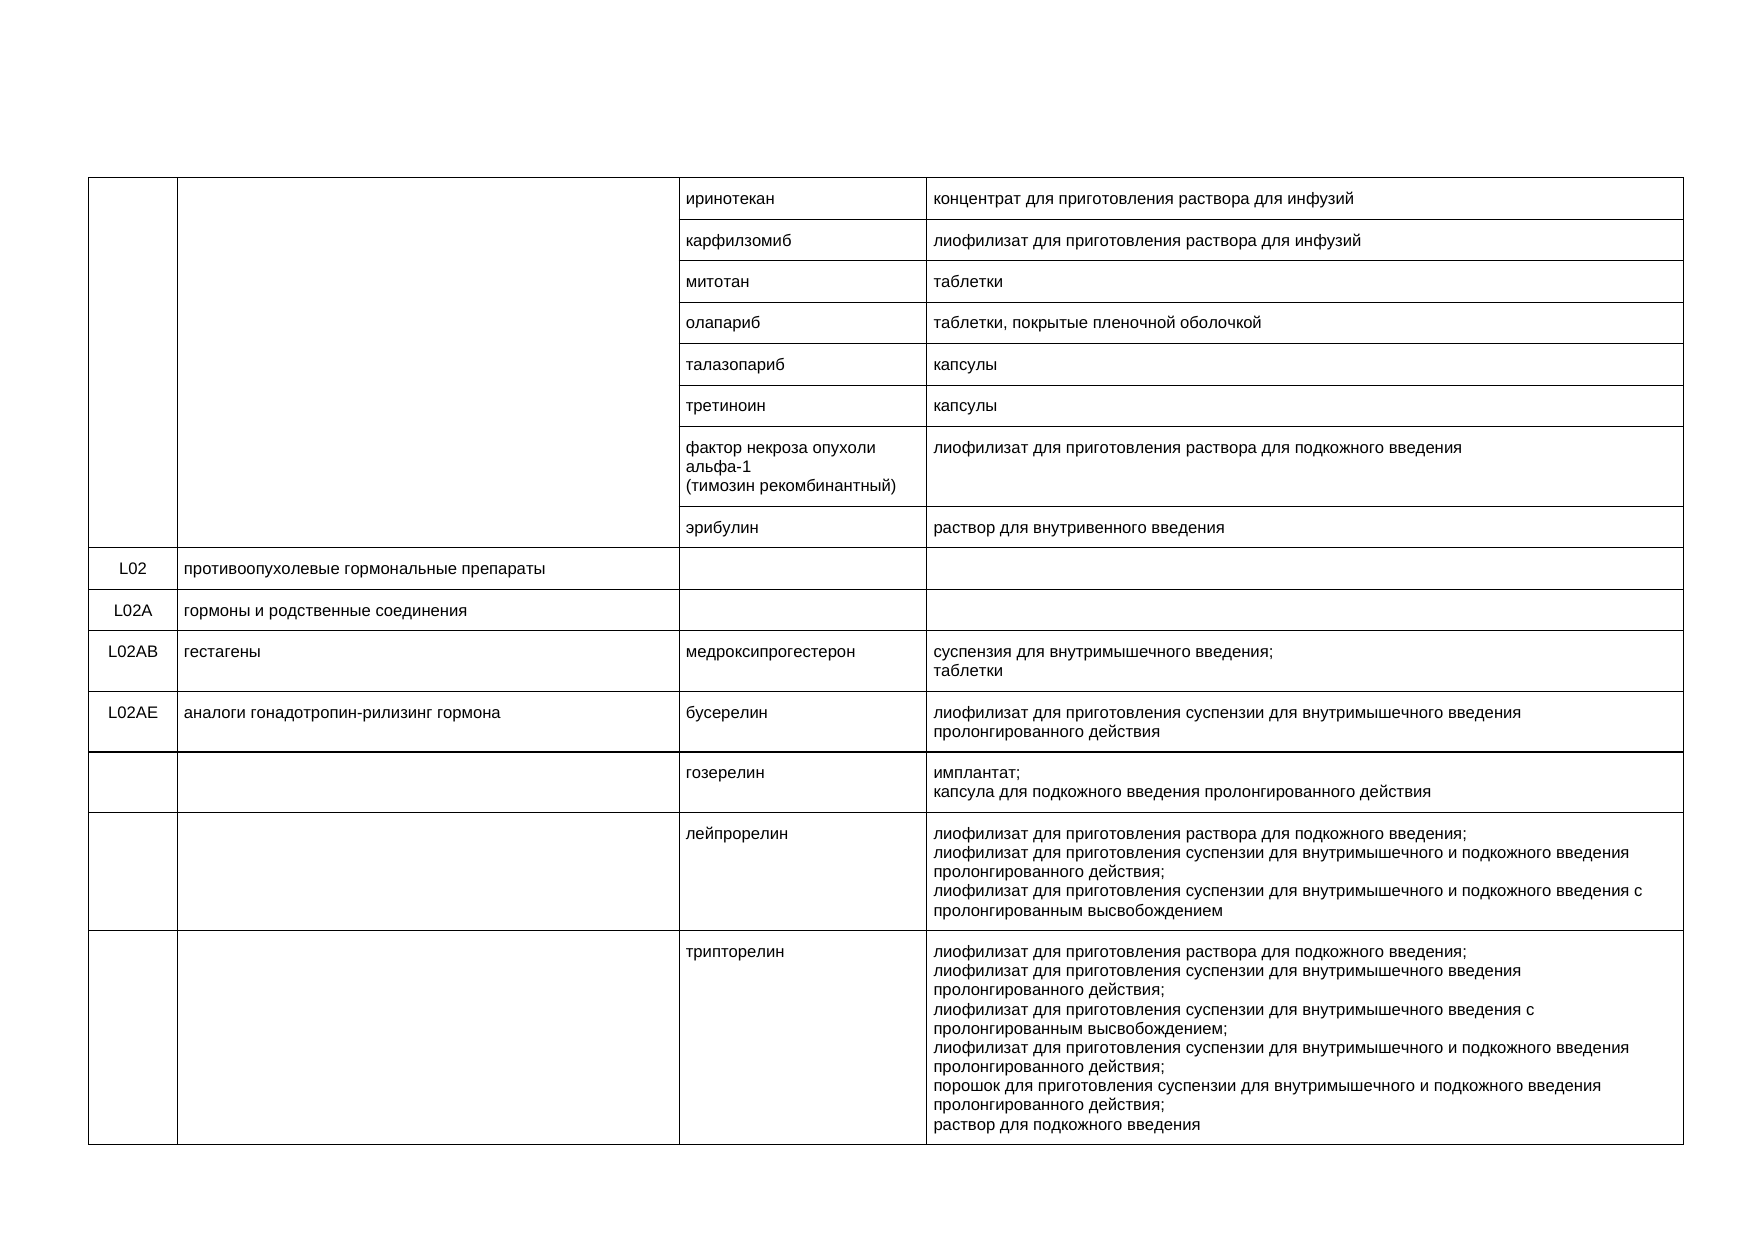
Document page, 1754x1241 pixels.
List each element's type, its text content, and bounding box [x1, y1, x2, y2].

table_cell трипторелин [680, 931, 926, 1144]
table_cell лиофилизат для приготовления раствора для подкожного введения [927, 427, 1683, 506]
table_cell [680, 548, 926, 589]
table_cell фактор некроза опухоли альфа-1 (тимозин рекомбинантный) [680, 427, 926, 506]
table_cell [89, 753, 177, 812]
table_cell капсулы [927, 386, 1683, 426]
table_cell гозерелин [680, 753, 926, 812]
table_cell таблетки [927, 261, 1683, 302]
table_cell [178, 931, 679, 1144]
table_cell лейпрорелин [680, 813, 926, 930]
table_cell медроксипрогестерон [680, 631, 926, 691]
table_cell эрибулин [680, 507, 926, 547]
table_cell митотан [680, 261, 926, 302]
table_cell бусерелин [680, 692, 926, 751]
table_cell противоопухолевые гормональные препараты [178, 548, 679, 589]
table_cell гормоны и родственные соединения [178, 590, 679, 630]
table_cell иринотекан [680, 178, 926, 219]
table_cell лиофилизат для приготовления раствора для подкожного введения; лиофилизат для приготовления суспензии для внутримышечного введения пролонгированного действия; лиофилизат для приготовления суспензии для внутримышечного введения с пролонгированным высвобождением; лиофилизат для приготовления суспензии для внутримышечного и подкожного введения пролонгированного действия; порошок для приготовления суспензии для внутримышечного и подкожного введения пролонгированного действия; раствор для подкожного введения [927, 931, 1683, 1144]
table_cell карфилзомиб [680, 220, 926, 260]
table_cell лиофилизат для приготовления раствора для подкожного введения; лиофилизат для приготовления суспензии для внутримышечного и подкожного введения пролонгированного действия; лиофилизат для приготовления суспензии для внутримышечного и подкожного введения с пролонгированным высвобождением [927, 813, 1683, 930]
table_cell таблетки, покрытые пленочной оболочкой [927, 303, 1683, 343]
table_cell имплантат; капсула для подкожного введения пролонгированного действия [927, 753, 1683, 812]
table_cell лиофилизат для приготовления суспензии для внутримышечного введения пролонгированного действия [927, 692, 1683, 751]
table_cell L02A [89, 590, 177, 630]
table_cell L02AE [89, 692, 177, 751]
table_cell L02AB [89, 631, 177, 691]
table_cell [89, 931, 177, 1144]
table_cell L02 [89, 548, 177, 589]
table_cell [680, 590, 926, 630]
table_cell третиноин [680, 386, 926, 426]
table_cell талазопариб [680, 344, 926, 384]
table_cell гестагены [178, 631, 679, 691]
table_cell суспензия для внутримышечного введения; таблетки [927, 631, 1683, 691]
table_cell [927, 548, 1683, 589]
table_cell [89, 813, 177, 930]
table_cell [927, 590, 1683, 630]
table_cell [178, 813, 679, 930]
table_cell лиофилизат для приготовления раствора для инфузий [927, 220, 1683, 260]
table_cell раствор для внутривенного введения [927, 507, 1683, 547]
table_cell капсулы [927, 344, 1683, 384]
table_cell [178, 753, 679, 812]
table_cell аналоги гонадотропин-рилизинг гормона [178, 692, 679, 751]
table_cell концентрат для приготовления раствора для инфузий [927, 178, 1683, 219]
table_cell олапариб [680, 303, 926, 343]
